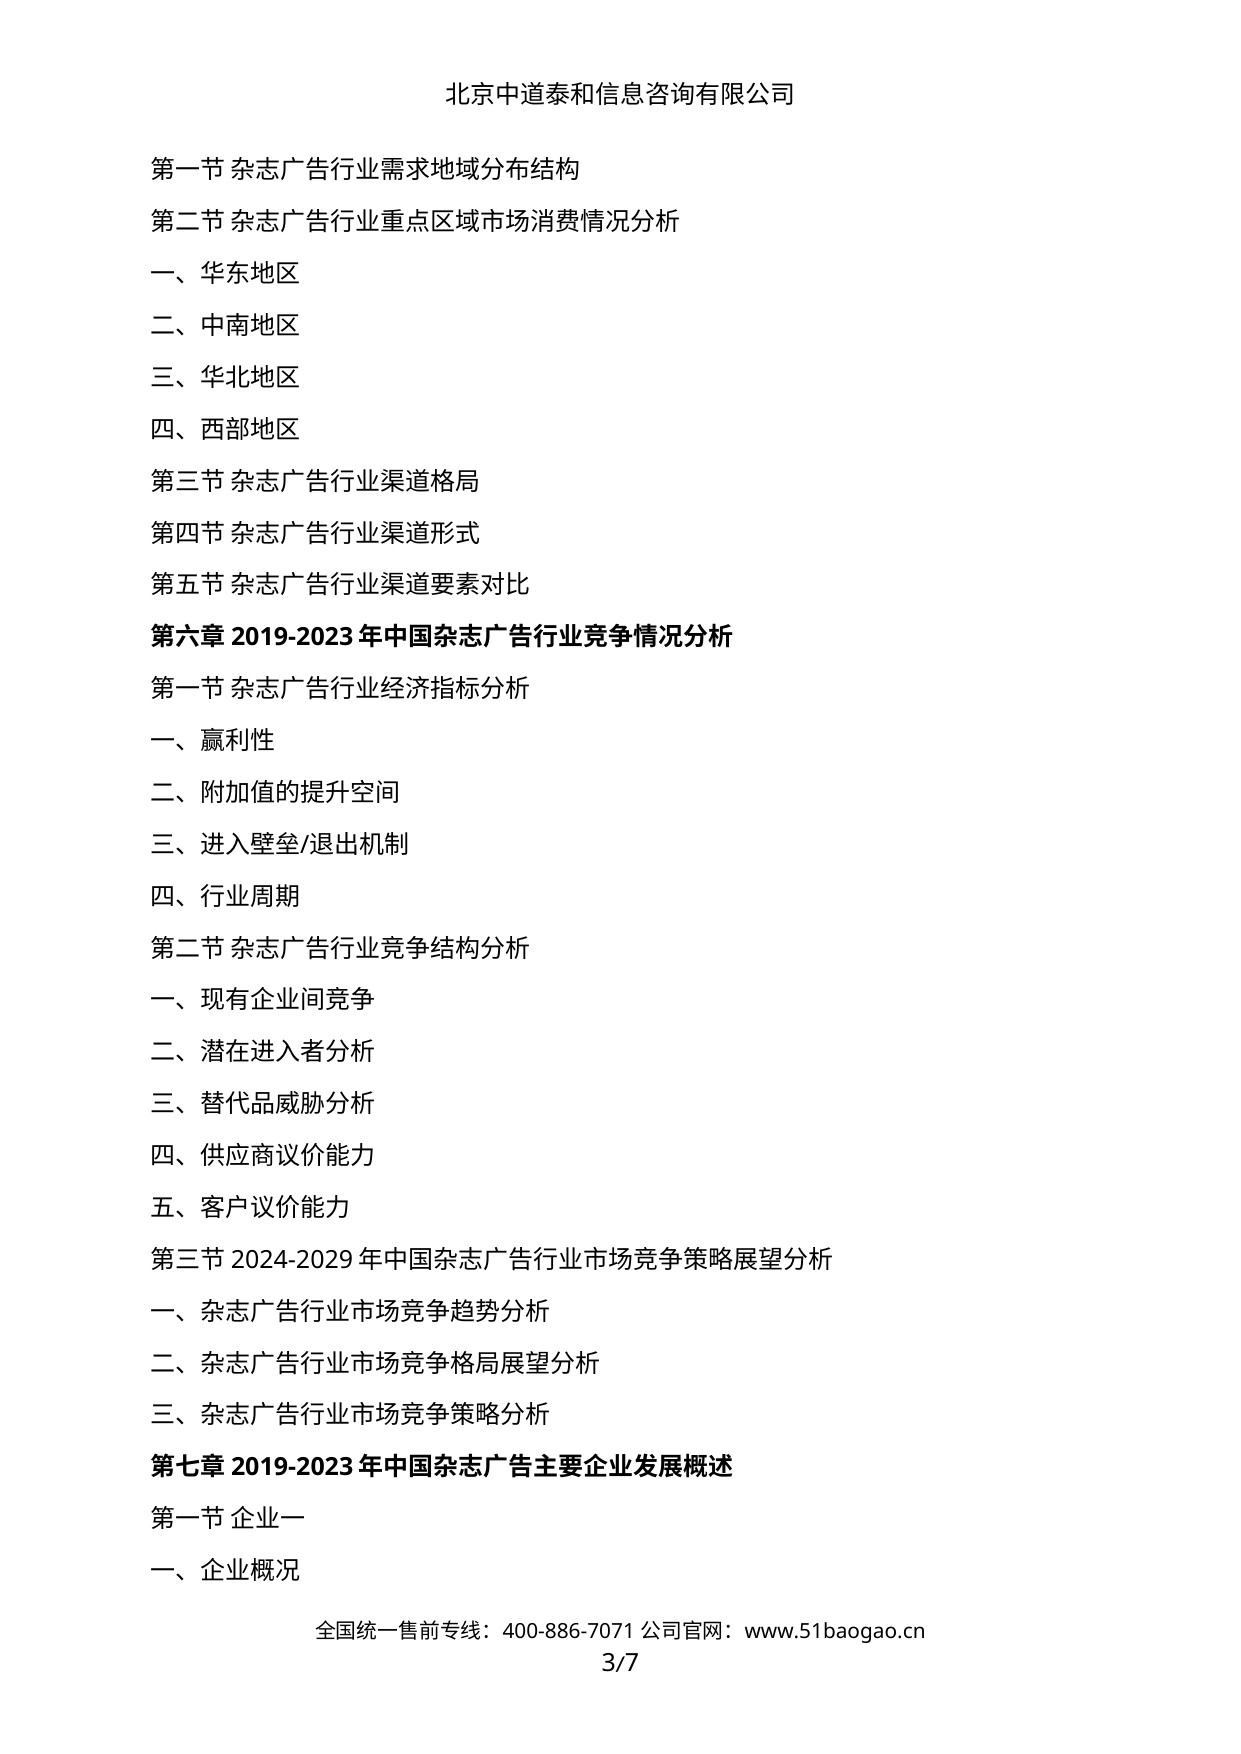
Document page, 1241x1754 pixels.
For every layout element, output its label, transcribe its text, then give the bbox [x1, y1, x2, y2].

text 一、现有企业间竞争 [150, 980, 1090, 1016]
text 二、杂志广告行业市场竞争格局展望分析 [150, 1343, 1090, 1379]
text 第三节 2024-2029年中国杂志广告行业市场竞争策略展望分析 [150, 1239, 1090, 1276]
text 第二节 杂志广告行业竞争结构分析 [150, 928, 1090, 964]
text 第二节 杂志广告行业重点区域市场消费情况分析 [150, 202, 1090, 238]
text 三、进入壁垒/退出机制 [150, 824, 1090, 861]
text 一、华东地区 [150, 254, 1090, 290]
text 二、中南地区 [150, 306, 1090, 342]
text 三、杂志广告行业市场竞争策略分析 [150, 1395, 1090, 1431]
text 第三节 杂志广告行业渠道格局 [150, 461, 1090, 497]
text 一、企业概况 [150, 1551, 1090, 1587]
text 一、赢利性 [150, 721, 1090, 757]
text 四、西部地区 [150, 409, 1090, 446]
text 四、供应商议价能力 [150, 1136, 1090, 1172]
text 第六章 2019-2023年中国杂志广告行业竞争情况分析 [150, 617, 1090, 653]
text 三、替代品威胁分析 [150, 1084, 1090, 1120]
text 一、杂志广告行业市场竞争趋势分析 [150, 1291, 1090, 1327]
text 二、潜在进入者分析 [150, 1032, 1090, 1068]
text 第七章 2019-2023年中国杂志广告主要企业发展概述 [150, 1447, 1090, 1483]
text 第一节 杂志广告行业需求地域分布结构 [150, 150, 1090, 186]
text 四、行业周期 [150, 876, 1090, 912]
text 第四节 杂志广告行业渠道形式 [150, 513, 1090, 549]
text 第五节 杂志广告行业渠道要素对比 [150, 565, 1090, 601]
text 五、客户议价能力 [150, 1187, 1090, 1224]
text 三、华北地区 [150, 357, 1090, 394]
text 第一节 杂志广告行业经济指标分析 [150, 669, 1090, 705]
text 二、附加值的提升空间 [150, 772, 1090, 809]
text 第一节 企业一 [150, 1499, 1090, 1535]
